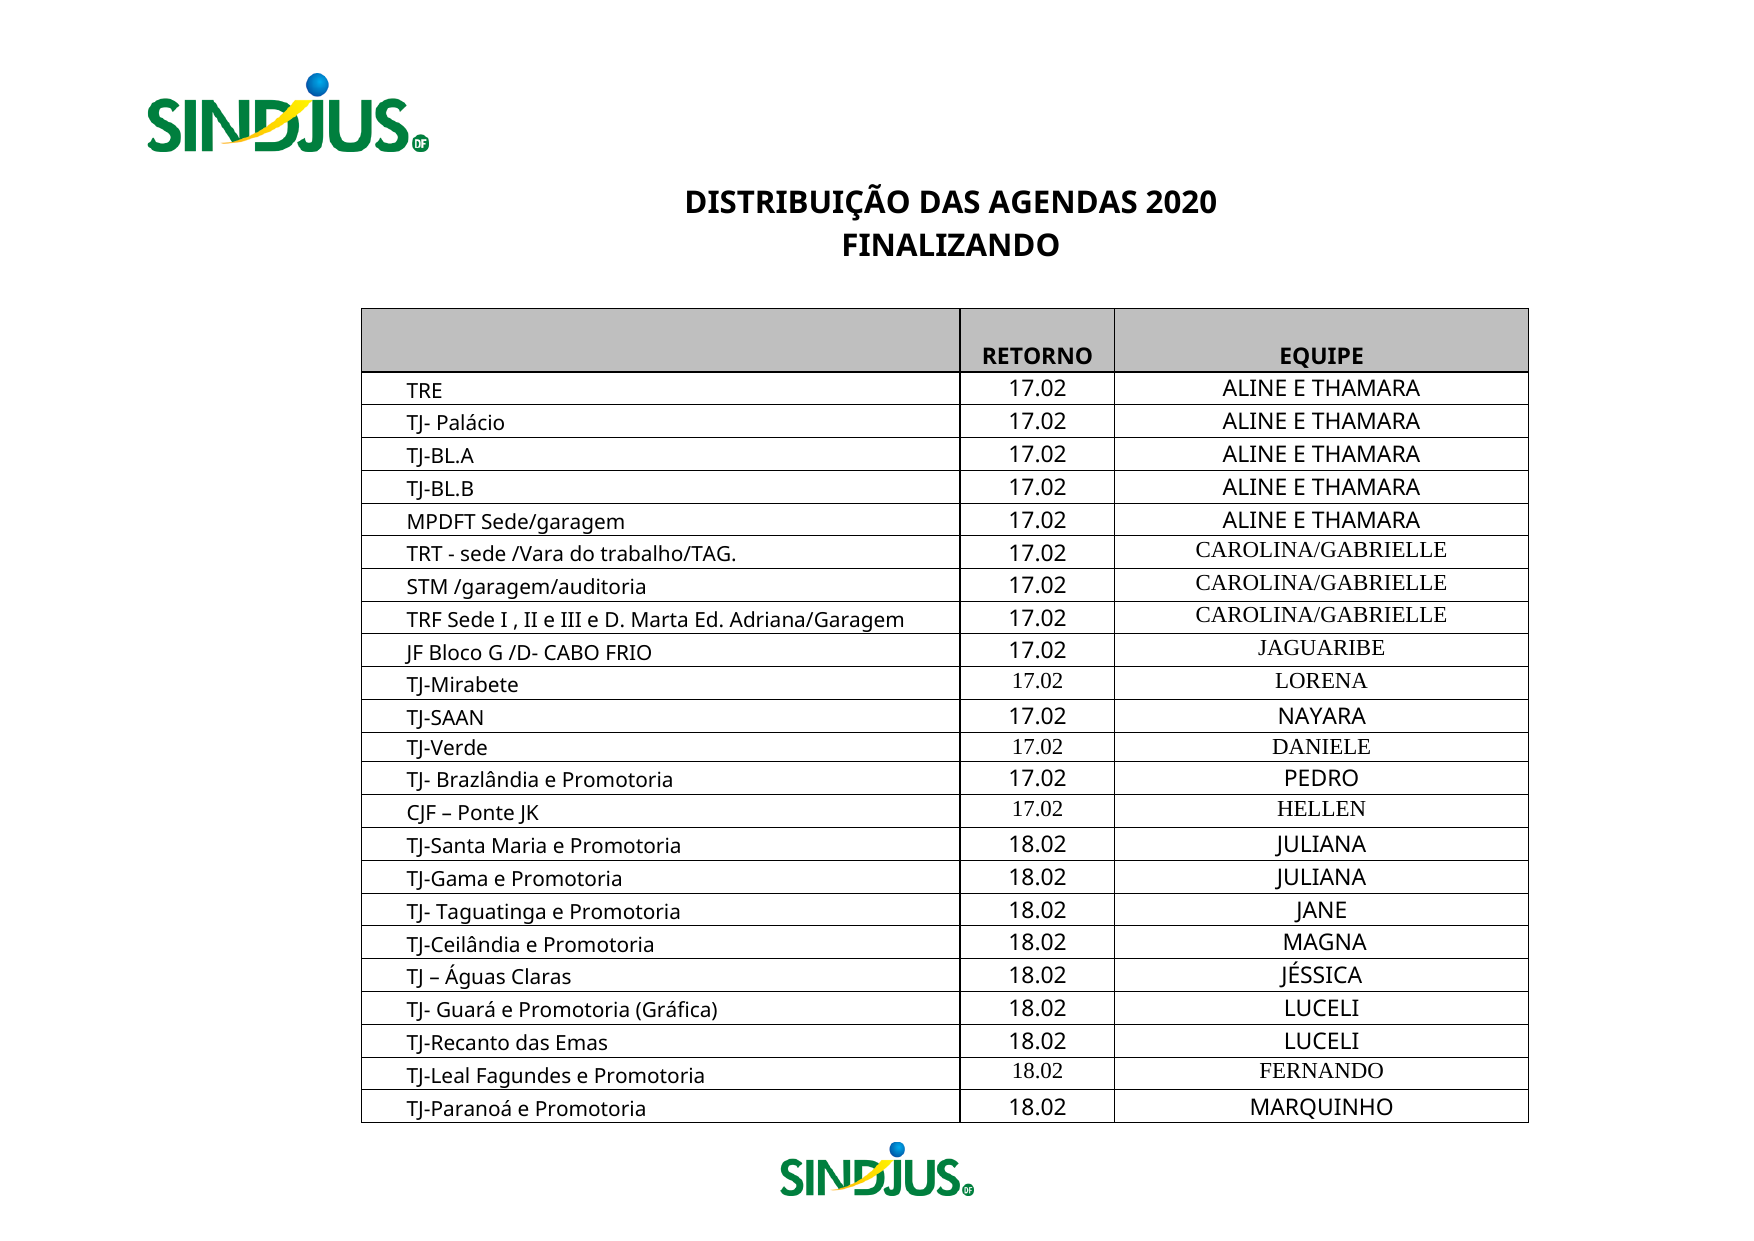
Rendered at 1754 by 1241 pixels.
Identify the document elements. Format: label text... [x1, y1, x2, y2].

table_cell 17.02 [961, 438, 1114, 470]
table_cell 18.02 [961, 959, 1114, 991]
table_cell TJ- Brazlândia e Promotoria [362, 762, 959, 794]
table_cell 17.02 [961, 795, 1114, 827]
table_cell 17.02 [961, 700, 1114, 732]
picture [147, 73, 429, 152]
table_header RETORNO [961, 309, 1114, 371]
table_header [362, 309, 959, 371]
table_cell JÉSSICA [1115, 959, 1528, 991]
table_cell TJ-Gama e Promotoria [362, 861, 959, 892]
table_cell 18.02 [961, 1090, 1114, 1122]
table_cell 17.02 [961, 536, 1114, 568]
table_cell 17.02 [961, 602, 1114, 633]
table_cell 18.02 [961, 1058, 1114, 1089]
table_cell 17.02 [961, 405, 1114, 437]
table_cell 18.02 [961, 861, 1114, 892]
table_cell ALINE E THAMARA [1115, 438, 1528, 470]
table_cell STM /garagem/auditoria [362, 569, 959, 601]
table_cell PEDRO [1115, 762, 1528, 794]
table_cell JULIANA [1115, 828, 1528, 860]
table_cell TJ-Leal Fagundes e Promotoria [362, 1058, 959, 1089]
table_cell TJ – Águas Claras [362, 959, 959, 991]
table_cell TJ-Santa Maria e Promotoria [362, 828, 959, 860]
table_cell CAROLINA/GABRIELLE [1115, 536, 1528, 568]
table_cell TJ- Palácio [362, 405, 959, 437]
table_cell JULIANA [1115, 861, 1528, 892]
table_cell 18.02 [961, 1025, 1114, 1057]
table_cell CAROLINA/GABRIELLE [1115, 602, 1528, 633]
table_cell TRF Sede I , II e III e D. Marta Ed. Adriana/Garagem [362, 602, 959, 633]
table_cell TRT - sede /Vara do trabalho/TAG. [362, 536, 959, 568]
table_cell TJ-Paranoá e Promotoria [362, 1090, 959, 1122]
table_cell TJ- Taguatinga e Promotoria [362, 894, 959, 925]
table_cell LORENA [1115, 667, 1528, 699]
table_cell TJ-Mirabete [362, 667, 959, 699]
table_cell ALINE E THAMARA [1115, 504, 1528, 535]
table_cell FERNANDO [1115, 1058, 1528, 1089]
table_cell JANE [1115, 894, 1528, 925]
table_cell DANIELE [1115, 733, 1528, 761]
table_cell ALINE E THAMARA [1115, 373, 1528, 404]
table_cell MAGNA [1115, 926, 1528, 958]
table_cell TJ-Ceilândia e Promotoria [362, 926, 959, 958]
table_cell TJ-Recanto das Emas [362, 1025, 959, 1057]
table_cell TJ-Verde [362, 733, 959, 761]
table_cell 18.02 [961, 926, 1114, 958]
table_cell ALINE E THAMARA [1115, 405, 1528, 437]
table_cell 18.02 [961, 828, 1114, 860]
table_cell TRE [362, 373, 959, 404]
table_cell 17.02 [961, 762, 1114, 794]
text FINALIZANDO [295, 223, 1606, 265]
picture [780, 1142, 974, 1196]
table_cell 17.02 [961, 471, 1114, 503]
table_cell 17.02 [961, 569, 1114, 601]
table_cell 17.02 [961, 373, 1114, 404]
table_header EQUIPE [1115, 309, 1528, 371]
table_cell 17.02 [961, 504, 1114, 535]
table_cell 17.02 [961, 667, 1114, 699]
table_cell TJ- Guará e Promotoria (Gráfica) [362, 992, 959, 1024]
table_cell NAYARA [1115, 700, 1528, 732]
table_cell CAROLINA/GABRIELLE [1115, 569, 1528, 601]
table_cell LUCELI [1115, 1025, 1528, 1057]
table_cell 17.02 [961, 733, 1114, 761]
table_cell JF Bloco G /D- CABO FRIO [362, 634, 959, 666]
table_cell MPDFT Sede/garagem [362, 504, 959, 535]
table_cell 18.02 [961, 992, 1114, 1024]
text DISTRIBUIÇÃO DAS AGENDAS 2020 [295, 180, 1606, 223]
table_cell MARQUINHO [1115, 1090, 1528, 1122]
table_cell HELLEN [1115, 795, 1528, 827]
table_cell CJF – Ponte JK [362, 795, 959, 827]
table_cell TJ-BL.B [362, 471, 959, 503]
table_cell ALINE E THAMARA [1115, 471, 1528, 503]
table_cell TJ-BL.A [362, 438, 959, 470]
table_cell 17.02 [961, 634, 1114, 666]
table_cell JAGUARIBE [1115, 634, 1528, 666]
table_cell TJ-SAAN [362, 700, 959, 732]
table_cell 18.02 [961, 894, 1114, 925]
table_cell LUCELI [1115, 992, 1528, 1024]
